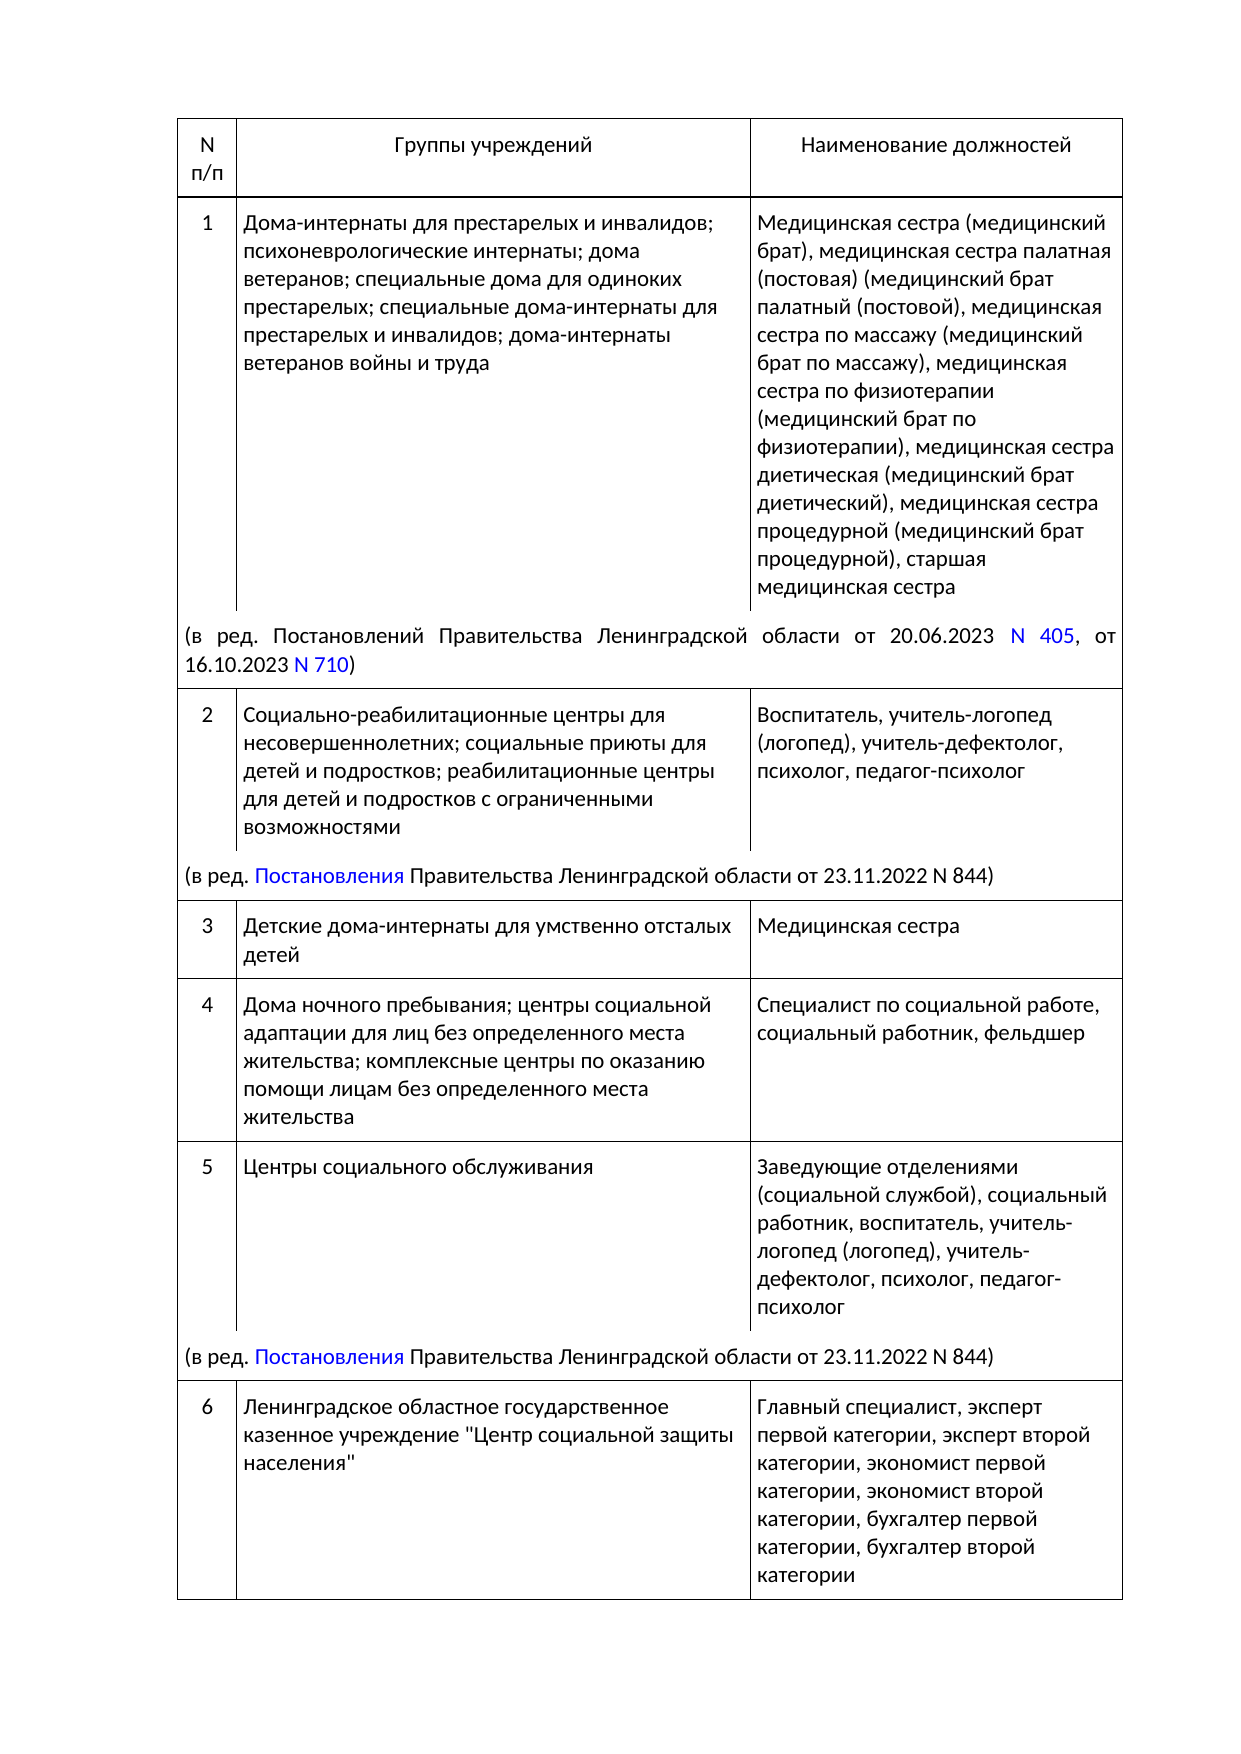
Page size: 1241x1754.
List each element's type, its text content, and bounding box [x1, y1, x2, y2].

table_header Группы учреждений [237, 119, 750, 196]
table_header N п/п [178, 119, 236, 196]
table_cell Заведующие отделениями (социальной службой), социальный работник, воспитатель, учитель-логопед (логопед), учитель-дефектолог, психолог, педагог-психолог [751, 1142, 1122, 1331]
table_cell Дома ночного пребывания; центры социальной адаптации для лиц без определенного места жительства; комплексные центры по оказанию помощи лицам без определенного места жительства [237, 979, 750, 1141]
table_cell (в ред. Постановлений Правительства Ленинградской области от 20.06.2023 N 405, от 16.10.2023 N 710) [178, 611, 1122, 688]
table_cell Дома-интернаты для престарелых и инвалидов; психоневрологические интернаты; дома ветеранов; специальные дома для одиноких престарелых; специальные дома-интернаты для престарелых и инвалидов; дома-интернаты ветеранов войны и труда [237, 198, 750, 611]
table_cell 2 [178, 689, 236, 851]
table_cell Центры социального обслуживания [237, 1142, 750, 1331]
table_cell (в ред. Постановления Правительства Ленинградской области от 23.11.2022 N 844) [178, 851, 1122, 900]
table_cell 4 [178, 979, 236, 1141]
table_cell 3 [178, 901, 236, 978]
table_cell 5 [178, 1142, 236, 1331]
table_header Наименование должностей [751, 119, 1122, 196]
table_cell (в ред. Постановления Правительства Ленинградской области от 23.11.2022 N 844) [178, 1331, 1122, 1380]
table_cell 6 [178, 1381, 236, 1599]
table_cell Социально-реабилитационные центры для несовершеннолетних; социальные приюты для детей и подростков; реабилитационные центры для детей и подростков с ограниченными возможностями [237, 689, 750, 851]
table_cell Детские дома-интернаты для умственно отсталых детей [237, 901, 750, 978]
table_cell Медицинская сестра (медицинский брат), медицинская сестра палатная (постовая) (медицинский брат палатный (постовой), медицинская сестра по массажу (медицинский брат по массажу), медицинская сестра по физиотерапии (медицинский брат по физиотерапии), медицинская сестра диетическая (медицинский брат диетический), медицинская сестра процедурной (медицинский брат процедурной), старшая медицинская сестра [751, 198, 1122, 611]
table_cell Специалист по социальной работе, социальный работник, фельдшер [751, 979, 1122, 1141]
table_cell Главный специалист, эксперт первой категории, эксперт второй категории, экономист первой категории, экономист второй категории, бухгалтер первой категории, бухгалтер второй категории [751, 1381, 1122, 1599]
table_cell 1 [178, 198, 236, 611]
table_cell Воспитатель, учитель-логопед (логопед), учитель-дефектолог, психолог, педагог-психолог [751, 689, 1122, 851]
table_cell Медицинская сестра [751, 901, 1122, 978]
table_cell Ленинградское областное государственное казенное учреждение "Центр социальной защиты населения" [237, 1381, 750, 1599]
